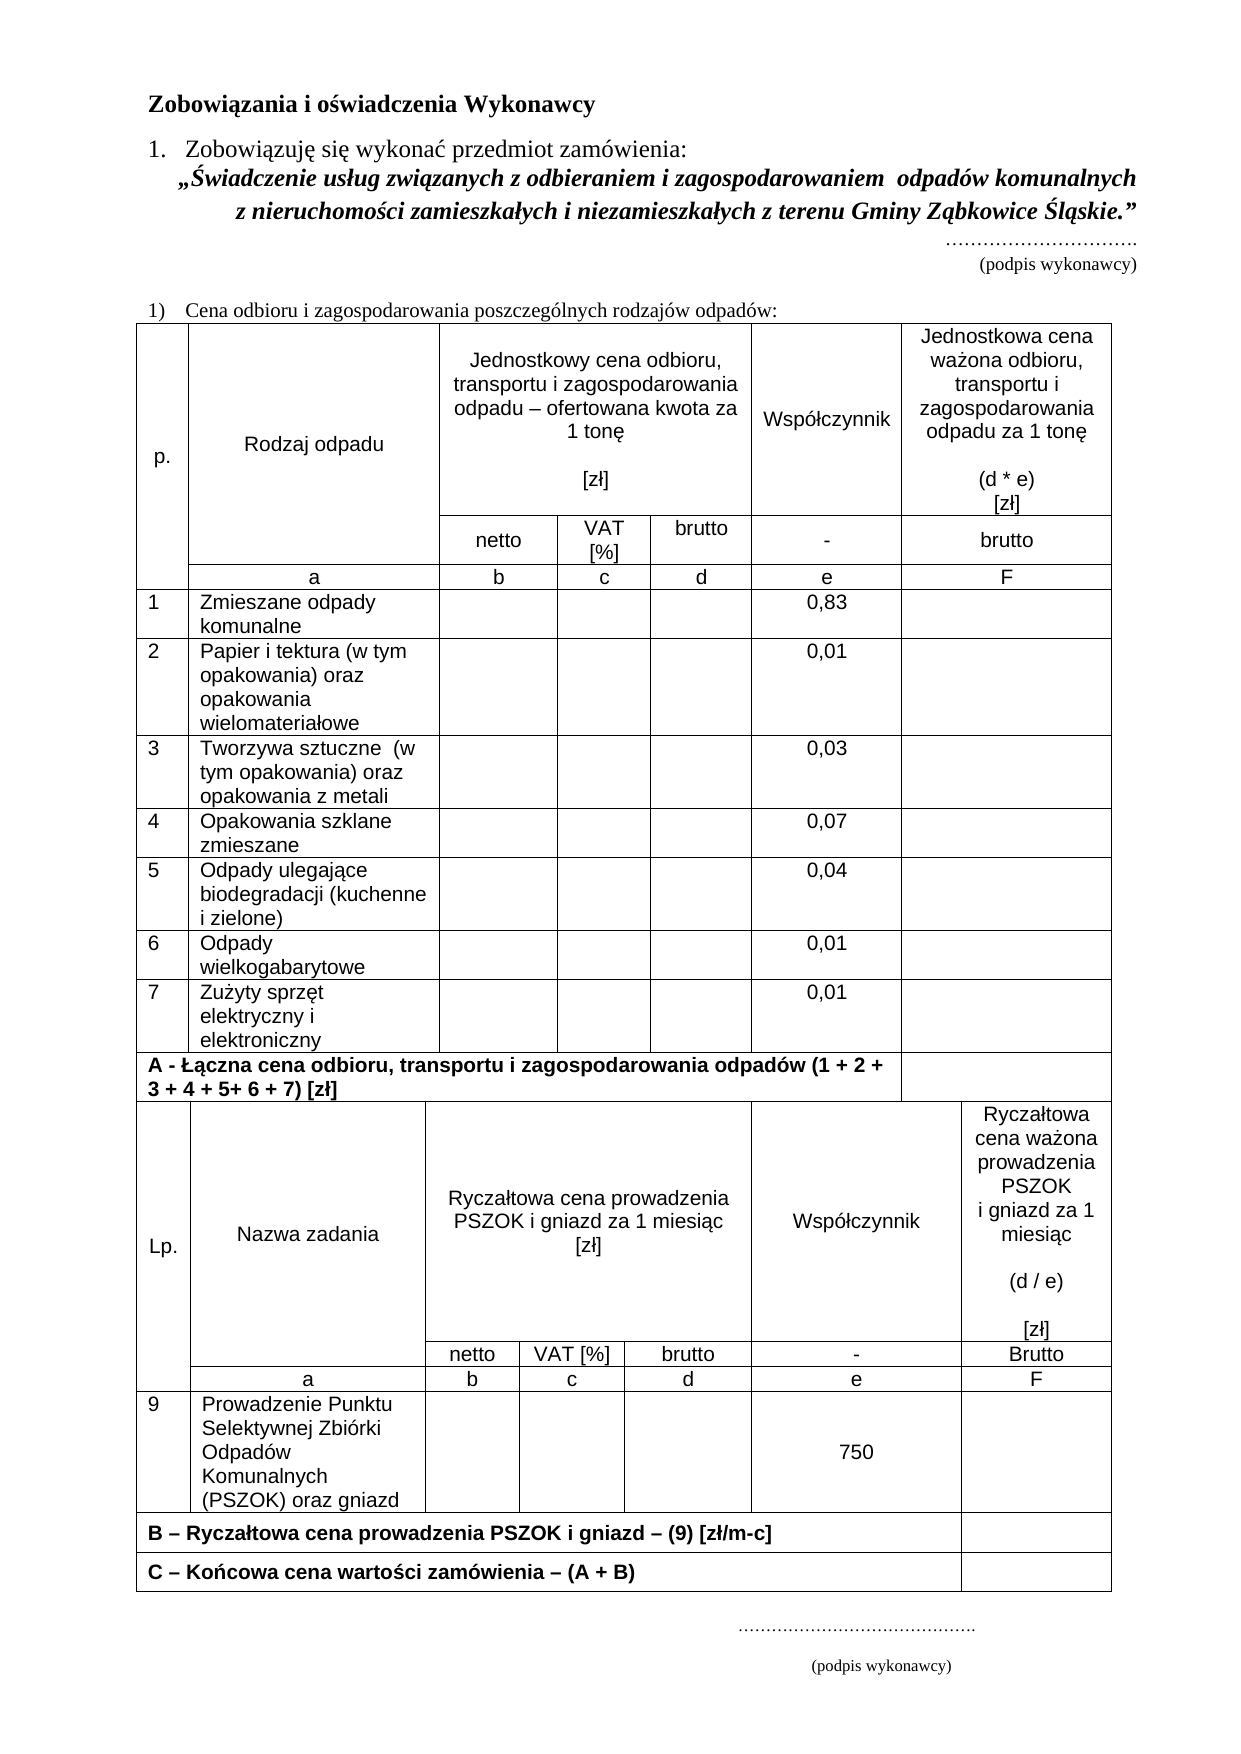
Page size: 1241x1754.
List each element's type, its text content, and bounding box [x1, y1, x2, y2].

list Zobowiązuję się wykonać przedmiot zamówienia: [148, 134, 1137, 163]
table_cell Odpady wielkogabarytowe [189, 931, 439, 979]
table_cell [902, 858, 1111, 930]
table_cell c [520, 1367, 624, 1391]
table_header Współczynnik [752, 324, 901, 515]
table_cell brutto [625, 1342, 751, 1366]
table_cell VAT [%] [520, 1342, 624, 1366]
table_cell F [962, 1367, 1111, 1391]
table_cell 0,01 [752, 931, 901, 979]
table_cell 1 [137, 590, 188, 638]
table_cell 750 [752, 1392, 961, 1512]
table_cell A - Łączna cena odbioru, transportu i zagospodarowania odpadów (1 + 2 + 3 + 4 + 5+ 6 + 7) [zł] [137, 1053, 901, 1101]
table_cell [558, 980, 650, 1052]
table_cell Brutto [962, 1342, 1111, 1366]
table_cell VAT [%] [558, 516, 650, 564]
table_cell [440, 931, 557, 979]
table_cell [625, 1392, 751, 1512]
table_cell 6 [137, 931, 188, 979]
table_cell [902, 736, 1111, 808]
table_cell [520, 1392, 624, 1512]
table_cell [962, 1553, 1111, 1591]
table_cell 0,83 [752, 590, 901, 638]
table_cell [558, 736, 650, 808]
table_cell e [752, 565, 901, 589]
table_cell netto [440, 516, 557, 564]
table_cell [962, 1392, 1111, 1512]
table_cell [651, 858, 751, 930]
table_cell b [440, 565, 557, 589]
text ……………………………………. [664, 1616, 1137, 1635]
table_cell 0,07 [752, 809, 901, 857]
table_cell 0,01 [752, 639, 901, 735]
table_cell Lp. [137, 1102, 190, 1391]
table_cell 4 [137, 809, 188, 857]
table_header Rodzaj odpadu [189, 324, 439, 564]
table_cell [440, 639, 557, 735]
table_cell [902, 980, 1111, 1052]
table_cell b [426, 1367, 519, 1391]
table_cell [651, 980, 751, 1052]
table_cell [440, 980, 557, 1052]
table_cell [651, 590, 751, 638]
table_cell [558, 809, 650, 857]
table_cell Odpady ulegające biodegradacji (kuchenne i zielone) [189, 858, 439, 930]
table_cell 0,03 [752, 736, 901, 808]
table_cell [962, 1513, 1111, 1552]
table_cell e [752, 1367, 961, 1391]
table_cell [902, 809, 1111, 857]
table_cell C – Końcowa cena wartości zamówienia – (A + B) [137, 1553, 961, 1591]
table_cell Zmieszane odpady komunalne [189, 590, 439, 638]
list Cena odbioru i zagospodarowania poszczególnych rodzajów odpadów: [148, 298, 1137, 322]
table_cell 5 [137, 858, 188, 930]
table_cell Tworzywa sztuczne (w tym opakowania) oraz opakowania z metali [189, 736, 439, 808]
table_cell a [191, 1367, 425, 1391]
table_cell [558, 639, 650, 735]
table_cell [558, 858, 650, 930]
table_cell Ryczałtowa cena prowadzenia PSZOK i gniazd za 1 miesiąc [zł] [426, 1102, 751, 1341]
table_cell [440, 809, 557, 857]
table_cell 2 [137, 639, 188, 735]
table_cell - [752, 516, 901, 564]
table_cell Nazwa zadania [191, 1102, 425, 1366]
table_cell 3 [137, 736, 188, 808]
table_cell [558, 931, 650, 979]
table_cell [651, 931, 751, 979]
text Zobowiązania i oświadczenia Wykonawcy [148, 89, 1137, 117]
table_cell - [752, 1342, 961, 1366]
table_cell [426, 1392, 519, 1512]
table_cell Ryczałtowa cena ważona prowadzenia PSZOK i gniazd za 1 miesiąc (d / e) [zł] [962, 1102, 1111, 1341]
table_cell [440, 736, 557, 808]
table_cell [651, 736, 751, 808]
table_cell Prowadzenie Punktu Selektywnej Zbiórki Odpadów Komunalnych (PSZOK) oraz gniazd [191, 1392, 425, 1512]
table_cell B – Ryczałtowa cena prowadzenia PSZOK i gniazd – (9) [zł/m-c] [137, 1513, 961, 1552]
table_cell brutto [902, 516, 1111, 564]
table_cell Współczynnik [752, 1102, 961, 1341]
table_cell c [558, 565, 650, 589]
table_header Jednostkowy cena odbioru, transportu i zagospodarowania odpadu – ofertowana kwota za 1 tonę [zł] [440, 324, 751, 515]
table_cell 7 [137, 980, 188, 1052]
table_cell [902, 1053, 1111, 1101]
table_header Jednostkowa cena ważona odbioru, transportu i zagospodarowania odpadu za 1 tonę (d * e) [zł] [902, 324, 1111, 515]
table_cell netto [426, 1342, 519, 1366]
text (podpis wykonawcy) [811, 1635, 1137, 1675]
table_cell Papier i tektura (w tym opakowania) oraz opakowania wielomateriałowe [189, 639, 439, 735]
table_cell d [625, 1367, 751, 1391]
table_cell [902, 590, 1111, 638]
table_cell [558, 590, 650, 638]
table_cell Opakowania szklane zmieszane [189, 809, 439, 857]
table_cell F [902, 565, 1111, 589]
table_cell [651, 639, 751, 735]
table_cell a [189, 565, 439, 589]
table_cell Zużyty sprzęt elektryczny i elektroniczny [189, 980, 439, 1052]
table_cell 0,04 [752, 858, 901, 930]
table_header p. [137, 324, 188, 589]
table_cell [651, 809, 751, 857]
table_cell [902, 931, 1111, 979]
table_cell [902, 639, 1111, 735]
table_cell [440, 590, 557, 638]
table_cell [440, 858, 557, 930]
text „Świadczenie usług związanych z odbieraniem i zagospodarowaniem odpadów komunalnych z nieruchomości zamieszkałych i niezamieszkałych z terenu Gminy Ząbkowice Śląskie.” …………………………. (podpis wykonawcy) [148, 163, 1137, 274]
table_cell brutto [651, 516, 751, 564]
table_cell 9 [137, 1392, 190, 1512]
table_cell 0,01 [752, 980, 901, 1052]
table_cell d [651, 565, 751, 589]
